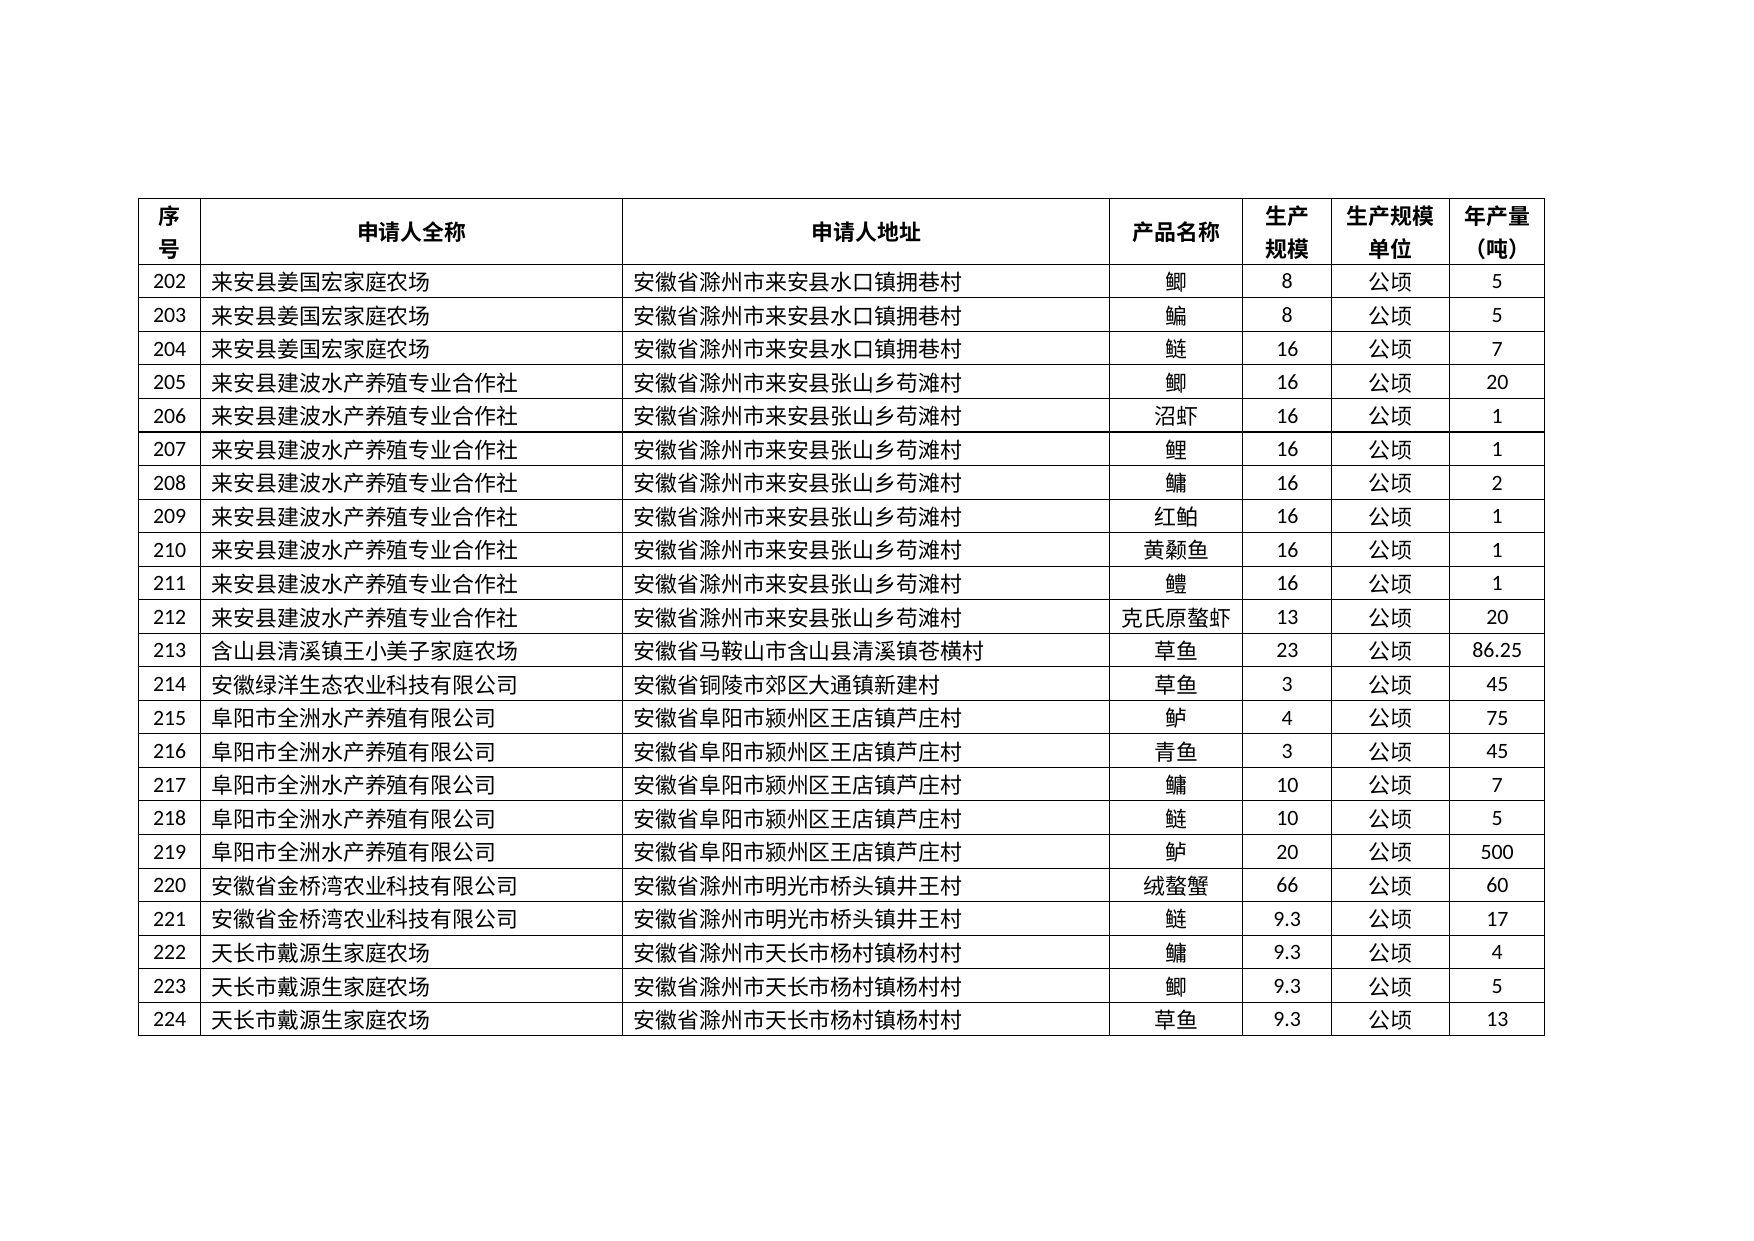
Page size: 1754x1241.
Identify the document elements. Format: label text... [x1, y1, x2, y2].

table_cell 500 [1450, 835, 1544, 867]
table_cell 克氏原螯虾 [1110, 600, 1242, 633]
table_cell 鲢 [1110, 332, 1242, 364]
table_cell 来安县建波水产养殖专业合作社 [201, 365, 622, 398]
table_cell 公顷 [1332, 1003, 1449, 1035]
table_cell 鲫 [1110, 365, 1242, 398]
table_cell 210 [139, 533, 200, 566]
table_cell 安徽省马鞍山市含山县清溪镇苍横村 [623, 634, 1109, 666]
table_cell 来安县建波水产养殖专业合作社 [201, 600, 622, 633]
table_cell 鲤 [1110, 433, 1242, 465]
table_cell 4 [1450, 936, 1544, 968]
table_cell 公顷 [1332, 399, 1449, 431]
table_cell 1 [1450, 500, 1544, 532]
table_cell 青鱼 [1110, 734, 1242, 767]
table_cell 45 [1450, 667, 1544, 700]
table_cell 鲢 [1110, 902, 1242, 934]
table_cell 5 [1450, 265, 1544, 297]
table_cell 23 [1243, 634, 1331, 666]
table_cell 9.3 [1243, 902, 1331, 934]
table_cell 219 [139, 835, 200, 867]
table_cell 1 [1450, 433, 1544, 465]
table_cell 公顷 [1332, 600, 1449, 633]
table_cell 45 [1450, 734, 1544, 767]
table_cell 来安县建波水产养殖专业合作社 [201, 567, 622, 599]
table_cell 7 [1450, 768, 1544, 800]
table_cell 绒螯蟹 [1110, 869, 1242, 901]
table_cell 公顷 [1332, 265, 1449, 297]
table_cell 阜阳市全洲水产养殖有限公司 [201, 734, 622, 767]
table_cell 鳙 [1110, 936, 1242, 968]
table_cell 9.3 [1243, 969, 1331, 1002]
table_cell 209 [139, 500, 200, 532]
table_cell 公顷 [1332, 667, 1449, 700]
table_cell 安徽省滁州市明光市桥头镇井王村 [623, 869, 1109, 901]
table_cell 安徽省滁州市来安县张山乡苟滩村 [623, 365, 1109, 398]
table_cell 公顷 [1332, 869, 1449, 901]
table_cell 13 [1450, 1003, 1544, 1035]
table_cell 公顷 [1332, 332, 1449, 364]
table_cell 216 [139, 734, 200, 767]
table_cell 1 [1450, 533, 1544, 566]
table_cell 9.3 [1243, 1003, 1331, 1035]
table_cell 安徽省金桥湾农业科技有限公司 [201, 902, 622, 934]
table_cell 来安县建波水产养殖专业合作社 [201, 533, 622, 566]
table_cell 来安县建波水产养殖专业合作社 [201, 433, 622, 465]
table_cell 10 [1243, 801, 1331, 834]
table_cell 鳊 [1110, 298, 1242, 331]
table_cell 鲈 [1110, 701, 1242, 733]
table_header 申请人全称 [201, 199, 622, 264]
table_cell 213 [139, 634, 200, 666]
table_cell 安徽省滁州市来安县水口镇拥巷村 [623, 298, 1109, 331]
table_cell 黄颡鱼 [1110, 533, 1242, 566]
table_cell 207 [139, 433, 200, 465]
table_cell 安徽绿洋生态农业科技有限公司 [201, 667, 622, 700]
table_cell 公顷 [1332, 835, 1449, 867]
table_cell 天长市戴源生家庭农场 [201, 936, 622, 968]
table_cell 安徽省阜阳市颍州区王店镇芦庄村 [623, 801, 1109, 834]
table_cell 天长市戴源生家庭农场 [201, 1003, 622, 1035]
table_cell 阜阳市全洲水产养殖有限公司 [201, 768, 622, 800]
table_cell 阜阳市全洲水产养殖有限公司 [201, 801, 622, 834]
table_cell 鳢 [1110, 567, 1242, 599]
table_cell 来安县姜国宏家庭农场 [201, 265, 622, 297]
table_cell 86.25 [1450, 634, 1544, 666]
table_cell 来安县建波水产养殖专业合作社 [201, 466, 622, 498]
table_cell 66 [1243, 869, 1331, 901]
table_cell 16 [1243, 567, 1331, 599]
table_cell 8 [1243, 298, 1331, 331]
table_cell 来安县建波水产养殖专业合作社 [201, 399, 622, 431]
table_cell 217 [139, 768, 200, 800]
table_cell 草鱼 [1110, 1003, 1242, 1035]
table_cell 安徽省滁州市来安县张山乡苟滩村 [623, 399, 1109, 431]
table_cell 安徽省滁州市明光市桥头镇井王村 [623, 902, 1109, 934]
table_header 产品名称 [1110, 199, 1242, 264]
table_header 生产规模单位 [1332, 199, 1449, 264]
table_cell 沼虾 [1110, 399, 1242, 431]
table_cell 公顷 [1332, 433, 1449, 465]
table_cell 9.3 [1243, 936, 1331, 968]
table_cell 60 [1450, 869, 1544, 901]
table_cell 公顷 [1332, 298, 1449, 331]
table_cell 公顷 [1332, 701, 1449, 733]
table_cell 含山县清溪镇王小美子家庭农场 [201, 634, 622, 666]
table_cell 20 [1243, 835, 1331, 867]
table_cell 鲈 [1110, 835, 1242, 867]
table_cell 3 [1243, 734, 1331, 767]
table_cell 安徽省阜阳市颍州区王店镇芦庄村 [623, 835, 1109, 867]
table_cell 206 [139, 399, 200, 431]
table_cell 222 [139, 936, 200, 968]
table_cell 公顷 [1332, 533, 1449, 566]
table_cell 16 [1243, 433, 1331, 465]
table_cell 鳙 [1110, 768, 1242, 800]
table_cell 公顷 [1332, 567, 1449, 599]
table_cell 5 [1450, 969, 1544, 1002]
table_cell 鲫 [1110, 969, 1242, 1002]
table_cell 阜阳市全洲水产养殖有限公司 [201, 701, 622, 733]
table_cell 204 [139, 332, 200, 364]
table_cell 214 [139, 667, 200, 700]
table_cell 安徽省滁州市来安县水口镇拥巷村 [623, 265, 1109, 297]
table_cell 208 [139, 466, 200, 498]
table_cell 安徽省滁州市来安县张山乡苟滩村 [623, 500, 1109, 532]
table_cell 安徽省阜阳市颍州区王店镇芦庄村 [623, 734, 1109, 767]
table_cell 安徽省滁州市天长市杨村镇杨村村 [623, 1003, 1109, 1035]
table_cell 202 [139, 265, 200, 297]
table_cell 16 [1243, 533, 1331, 566]
table_cell 13 [1243, 600, 1331, 633]
table_cell 草鱼 [1110, 667, 1242, 700]
table_cell 220 [139, 869, 200, 901]
table_cell 20 [1450, 600, 1544, 633]
table_cell 天长市戴源生家庭农场 [201, 969, 622, 1002]
table_cell 来安县姜国宏家庭农场 [201, 298, 622, 331]
table_cell 16 [1243, 399, 1331, 431]
table_cell 安徽省滁州市来安县张山乡苟滩村 [623, 466, 1109, 498]
table_header 序号 [139, 199, 200, 264]
table_cell 公顷 [1332, 634, 1449, 666]
table_cell 安徽省铜陵市郊区大通镇新建村 [623, 667, 1109, 700]
table_cell 203 [139, 298, 200, 331]
table_cell 安徽省阜阳市颍州区王店镇芦庄村 [623, 701, 1109, 733]
table_cell 16 [1243, 466, 1331, 498]
table_cell 安徽省滁州市天长市杨村镇杨村村 [623, 969, 1109, 1002]
table_cell 鳙 [1110, 466, 1242, 498]
table_cell 草鱼 [1110, 634, 1242, 666]
table_cell 223 [139, 969, 200, 1002]
table_cell 来安县姜国宏家庭农场 [201, 332, 622, 364]
table_cell 公顷 [1332, 969, 1449, 1002]
table_cell 16 [1243, 500, 1331, 532]
table_cell 红鲌 [1110, 500, 1242, 532]
table_cell 205 [139, 365, 200, 398]
table_cell 公顷 [1332, 466, 1449, 498]
table_cell 1 [1450, 399, 1544, 431]
table_cell 1 [1450, 567, 1544, 599]
table_cell 安徽省阜阳市颍州区王店镇芦庄村 [623, 768, 1109, 800]
table_cell 8 [1243, 265, 1331, 297]
table_cell 公顷 [1332, 365, 1449, 398]
table_cell 75 [1450, 701, 1544, 733]
table_cell 17 [1450, 902, 1544, 934]
table_cell 安徽省金桥湾农业科技有限公司 [201, 869, 622, 901]
table_cell 安徽省滁州市来安县水口镇拥巷村 [623, 332, 1109, 364]
table_cell 5 [1450, 298, 1544, 331]
table_cell 安徽省滁州市来安县张山乡苟滩村 [623, 433, 1109, 465]
table_cell 公顷 [1332, 936, 1449, 968]
table_header 生产 规模 [1243, 199, 1331, 264]
table_cell 16 [1243, 332, 1331, 364]
table_cell 16 [1243, 365, 1331, 398]
table_cell 安徽省滁州市天长市杨村镇杨村村 [623, 936, 1109, 968]
table_cell 鲢 [1110, 801, 1242, 834]
table_cell 安徽省滁州市来安县张山乡苟滩村 [623, 567, 1109, 599]
table_cell 安徽省滁州市来安县张山乡苟滩村 [623, 533, 1109, 566]
table_cell 221 [139, 902, 200, 934]
table_cell 2 [1450, 466, 1544, 498]
table_cell 211 [139, 567, 200, 599]
table_cell 7 [1450, 332, 1544, 364]
table_cell 来安县建波水产养殖专业合作社 [201, 500, 622, 532]
table_cell 公顷 [1332, 768, 1449, 800]
table_cell 公顷 [1332, 902, 1449, 934]
table_cell 218 [139, 801, 200, 834]
table_cell 10 [1243, 768, 1331, 800]
table_header 年产量（吨） [1450, 199, 1544, 264]
table_cell 公顷 [1332, 734, 1449, 767]
table_cell 215 [139, 701, 200, 733]
table_cell 224 [139, 1003, 200, 1035]
table_cell 公顷 [1332, 801, 1449, 834]
table_cell 安徽省滁州市来安县张山乡苟滩村 [623, 600, 1109, 633]
table_cell 20 [1450, 365, 1544, 398]
table_cell 阜阳市全洲水产养殖有限公司 [201, 835, 622, 867]
table_cell 公顷 [1332, 500, 1449, 532]
table_cell 3 [1243, 667, 1331, 700]
table_cell 5 [1450, 801, 1544, 834]
table_cell 4 [1243, 701, 1331, 733]
table_header 申请人地址 [623, 199, 1109, 264]
table_cell 212 [139, 600, 200, 633]
table_cell 鲫 [1110, 265, 1242, 297]
